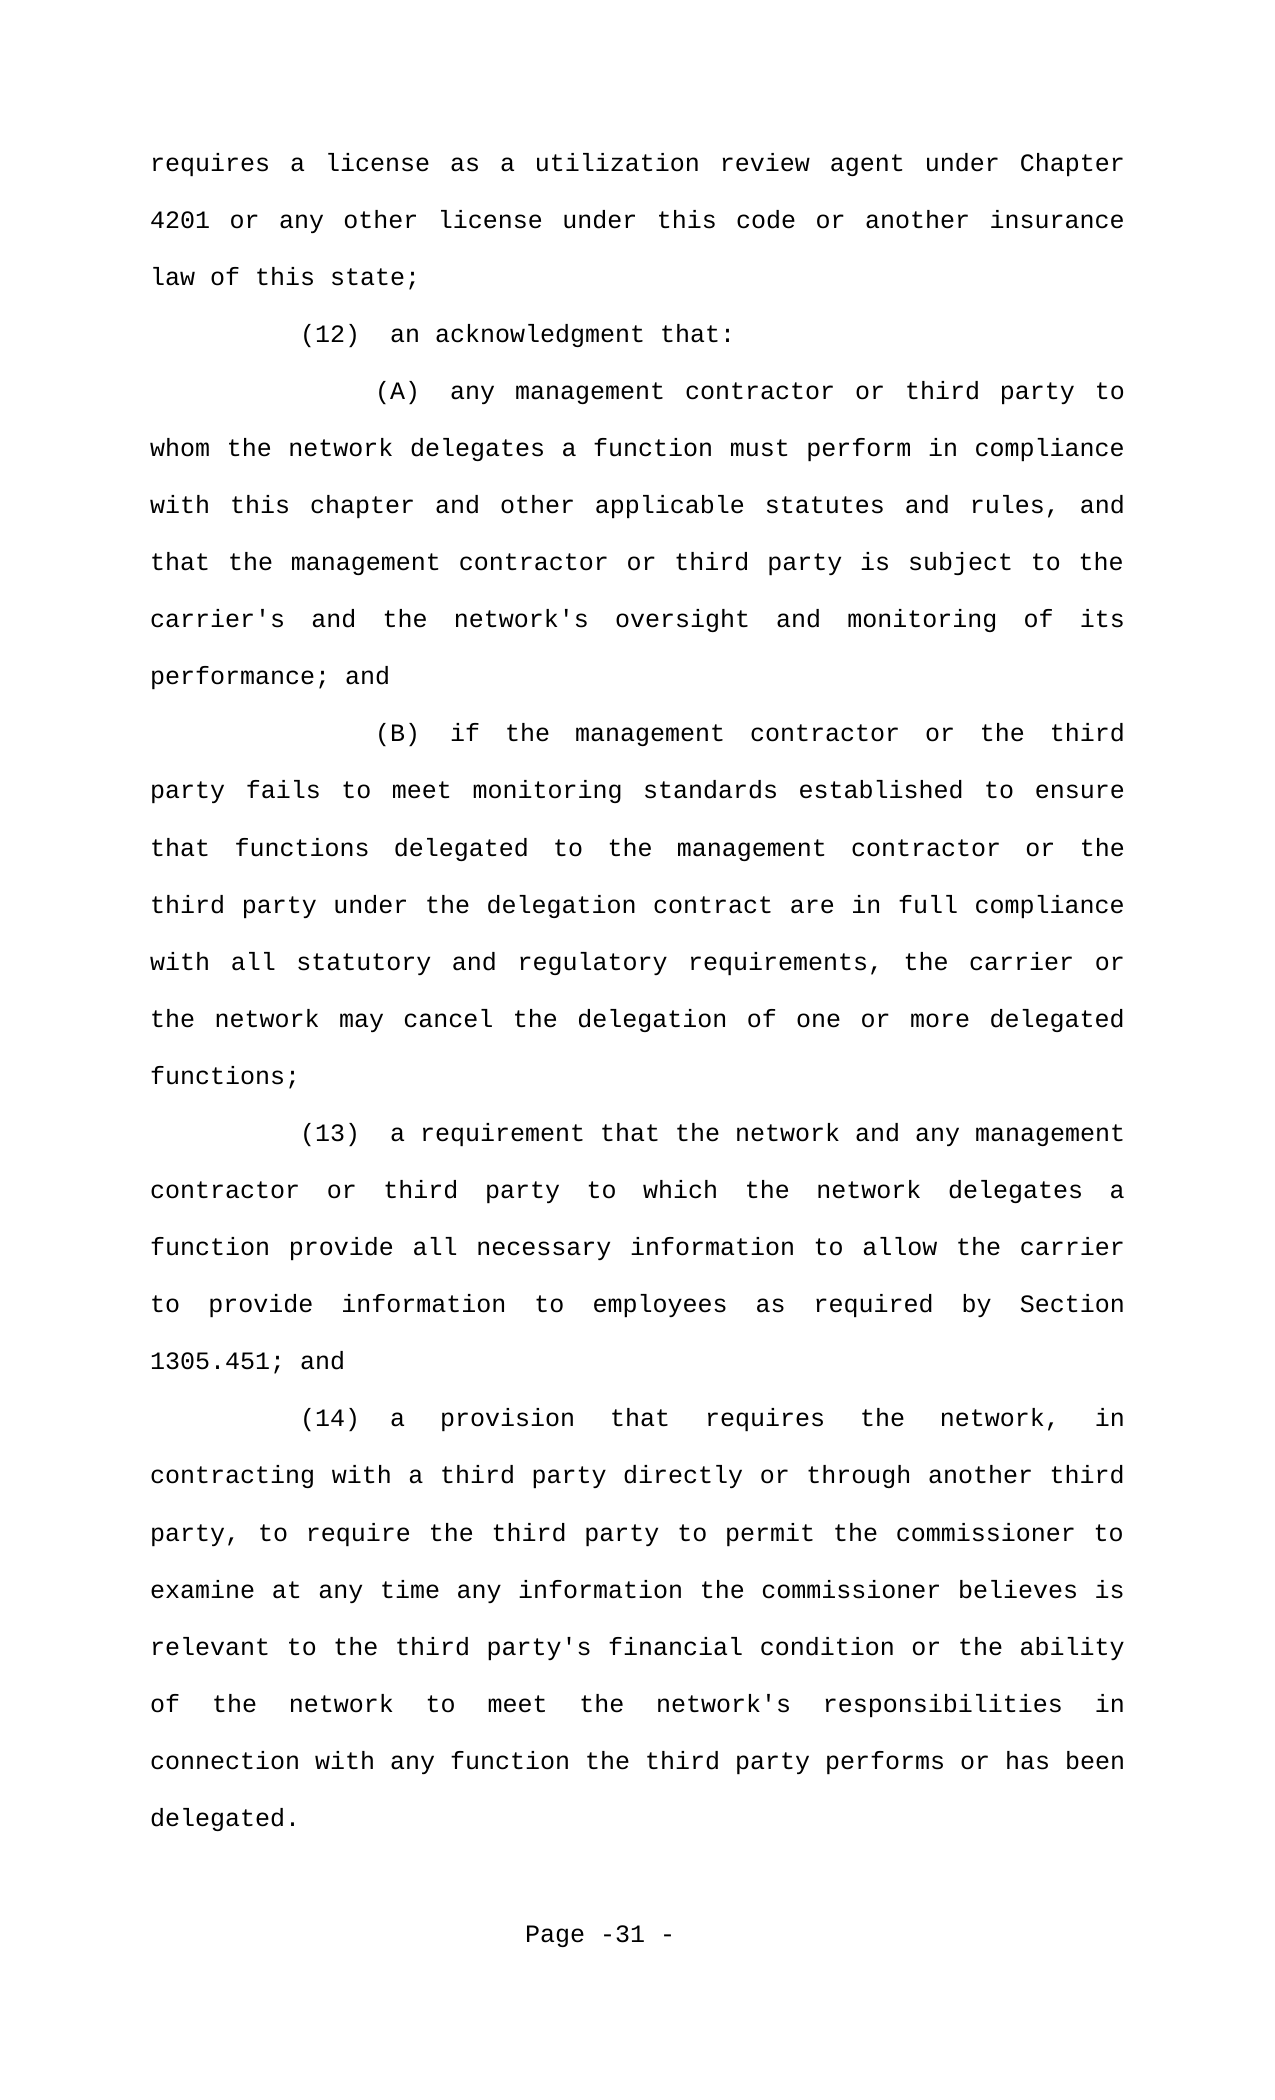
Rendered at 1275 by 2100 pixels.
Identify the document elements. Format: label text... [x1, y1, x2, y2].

text (B) if the management contractor or the third party fails to meet monitoring standards established to ensure that functions delegated to the management contractor or the third party under the delegation contract are in full compliance with all statutory and regulatory requirements, the carrier or the network may cancel the delegation of one or more delegated functions; [150, 721, 1125, 1092]
text (13) a requirement that the network and any management contractor or third party to which the network delegates a function provide all necessary information to allow the carrier to provide information to employees as required by Section 1305.451; and [150, 1120, 1125, 1377]
text (14) a provision that requires the network, in contracting with a third party directly or through another third party, to require the third party to permit the commissioner to examine at any time any information the commissioner believes is relevant to the third party's financial condition or the ability of the network to meet the network's responsibilities in connection with any function the third party performs or has been delegated. [150, 1406, 1125, 1834]
text (A) any management contractor or third party to whom the network delegates a function must perform in compliance with this chapter and other applicable statutes and rules, and that the management contractor or third party is subject to the carrier's and the network's oversight and monitoring of its performance; and [150, 378, 1125, 692]
text (12) an acknowledgment that: [150, 321, 1125, 350]
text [150, 150, 1125, 293]
